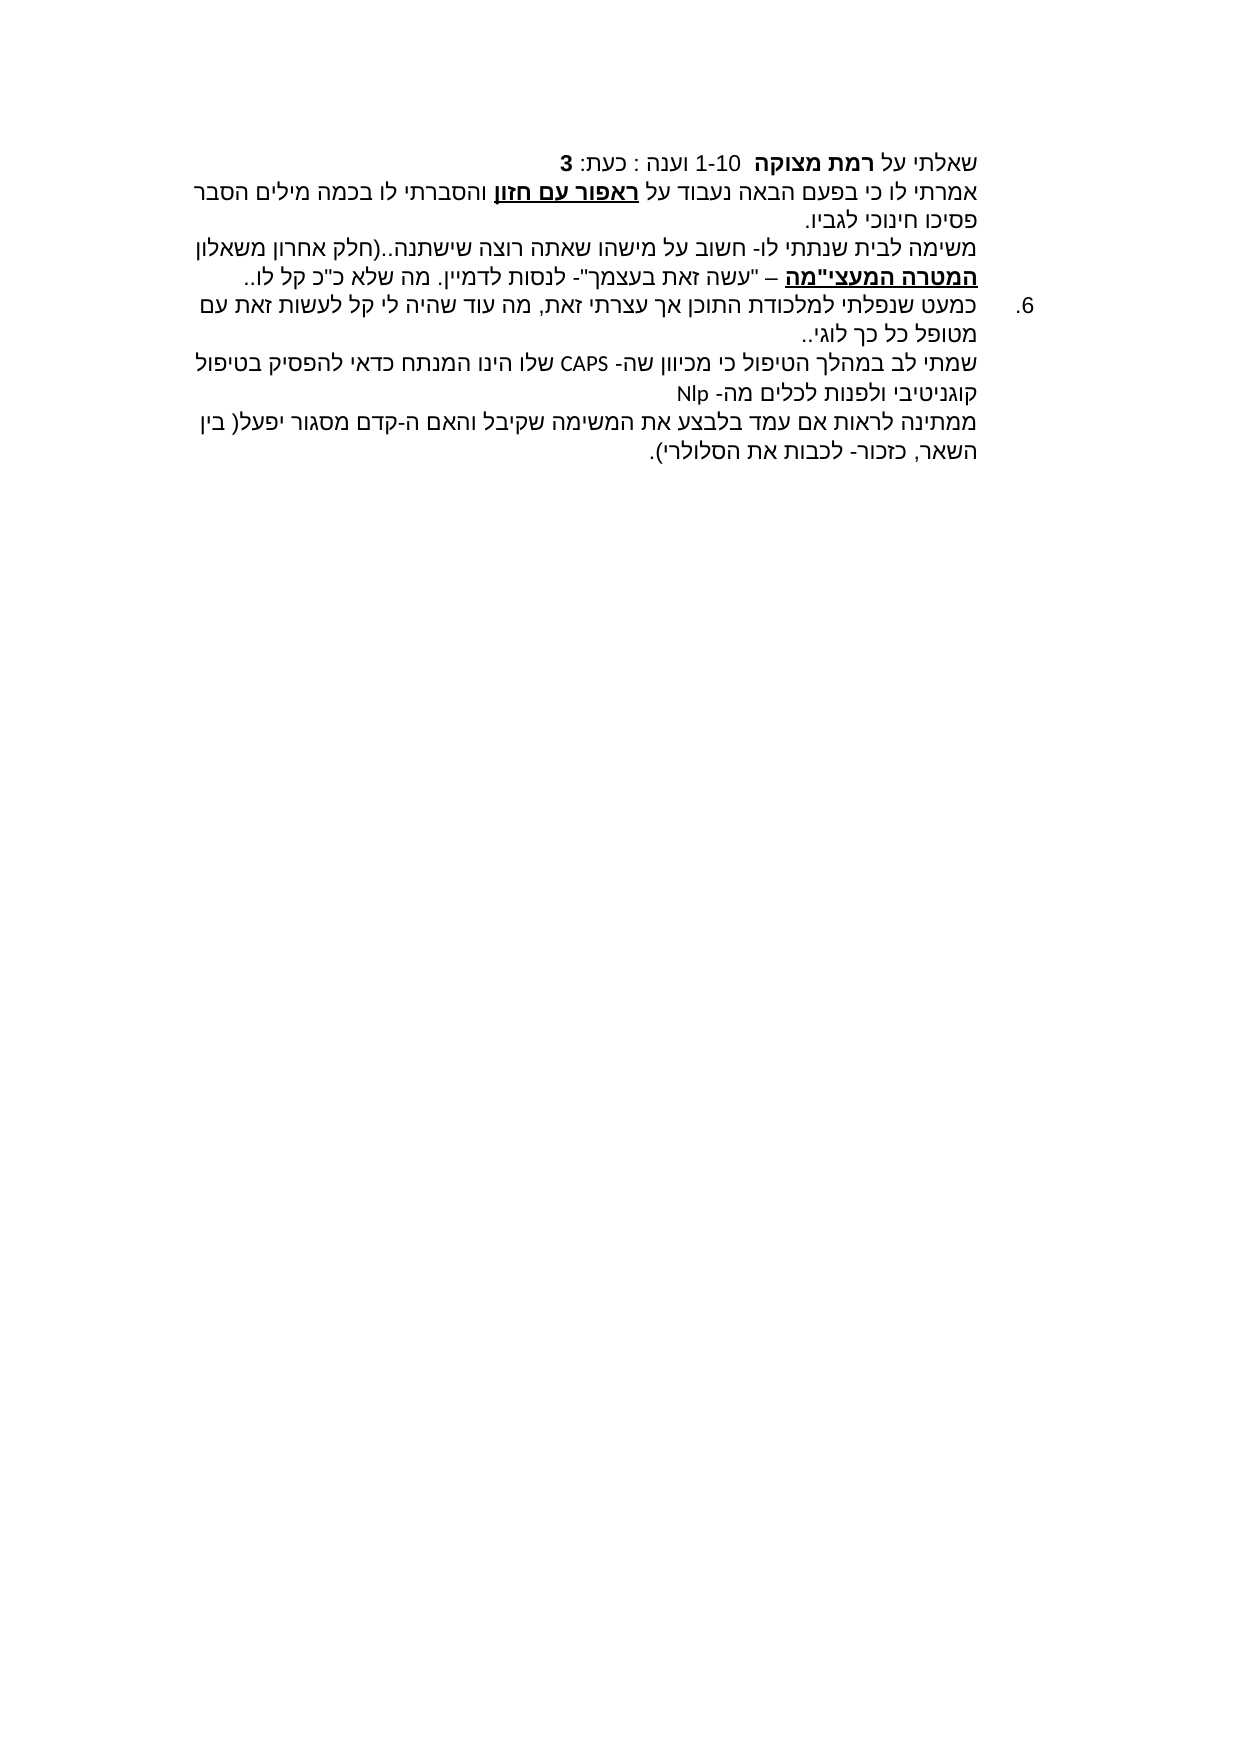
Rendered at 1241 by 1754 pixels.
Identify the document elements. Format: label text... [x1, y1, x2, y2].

list ממתינה לראות אם עמד בלבצע את המשימה שקיבל והאם ה-קדם מסגור יפעל( בין השאר, כזכור- לכבות את הסלולרי). [187, 409, 978, 464]
list כמעט שנפלתי למלכודת התוכן אך עצרתי זאת, מה עוד שהיה לי קל לעשות זאת עם מטופל כל כך לוגי.. [187, 292, 1015, 347]
list משימה לבית שנתתי לו- חשוב על מישהו שאתה רוצה שישתנה..(חלק אחרון משאלון המטרה המעצי"מה – "עשה זאת בעצמך"- לנסות לדמיין. מה שלא כ"כ קל לו.. [187, 235, 978, 290]
list שמתי לב במהלך הטיפול כי מכיוון שה- CAPS שלו הינו המנתח כדאי להפסיק בטיפול קוגניטיבי ולפנות לכלים מה- Nlp [187, 349, 978, 407]
list אמרתי לו כי בפעם הבאה נעבוד על ראפור עם חזון והסברתי לו בכמה מילים הסבר פסיכו חינוכי לגביו. [187, 178, 978, 233]
list שאלתי על רמת מצוקה 1-10 וענה : כעת: 3 [187, 150, 978, 176]
